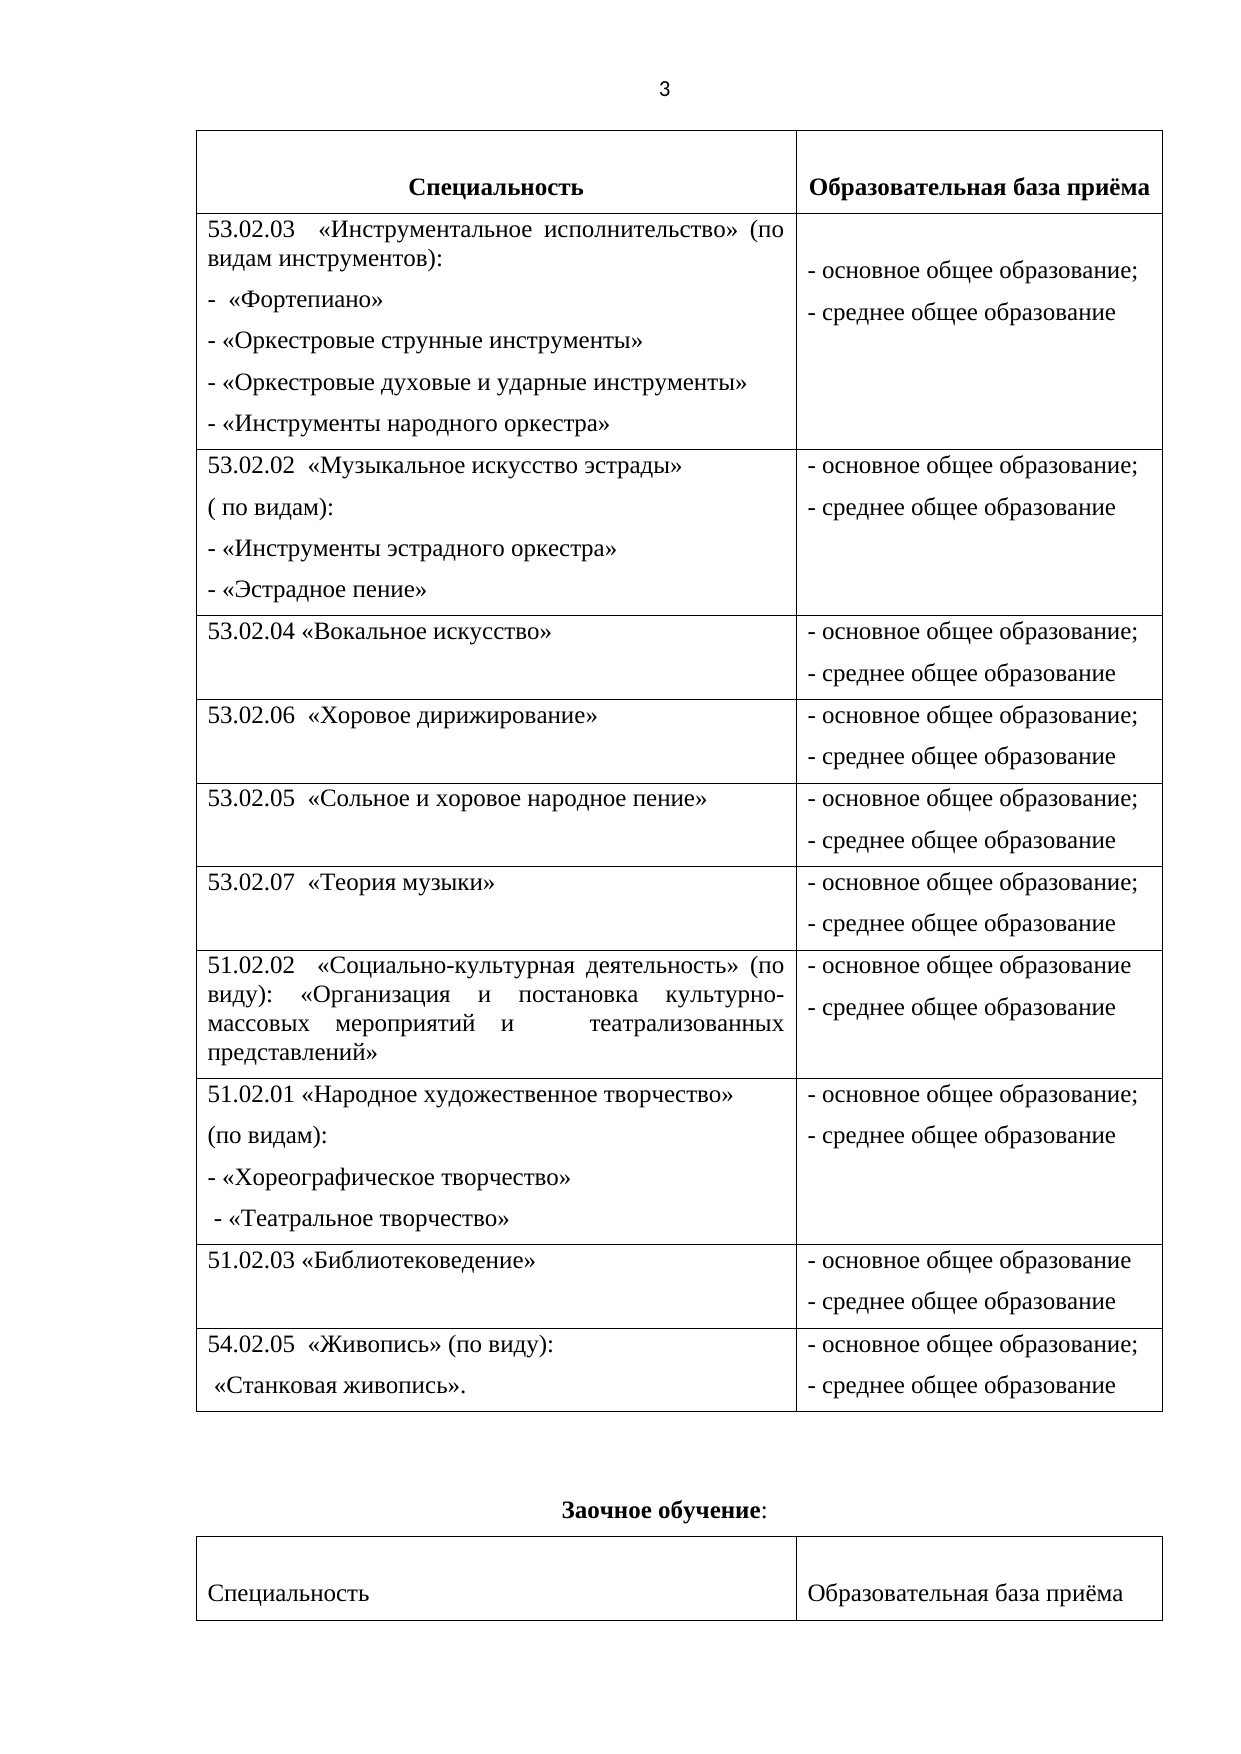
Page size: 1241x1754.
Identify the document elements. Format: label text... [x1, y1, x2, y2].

table_header Образовательная база приёма [797, 131, 1162, 213]
table_cell - основное общее образование; - среднее общее образование [797, 867, 1162, 949]
table_cell 53.02.05 «Сольное и хоровое народное пение» [197, 784, 796, 866]
table_cell 53.02.06 «Хоровое дирижирование» [197, 700, 796, 782]
table_cell - основное общее образование; - среднее общее образование [797, 700, 1162, 782]
table_cell 51.02.02 «Социально-культурная деятельность» (по виду): «Организация и постановка культурно-массовых мероприятий и театрализованных представлений» [197, 951, 796, 1078]
table_cell - основное общее образование; - среднее общее образование [797, 784, 1162, 866]
table_cell - основное общее образование - среднее общее образование [797, 1245, 1162, 1328]
table_cell - основное общее образование; - среднее общее образование [797, 616, 1162, 699]
table_cell 53.02.07 «Теория музыки» [197, 867, 796, 949]
table_cell - основное общее образование; - среднее общее образование [797, 214, 1162, 449]
table_cell - основное общее образование; - среднее общее образование [797, 1329, 1162, 1411]
table_cell 51.02.03 «Библиотековедение» [197, 1245, 796, 1328]
table_cell 53.02.02 «Музыкальное искусство эстрады» ( по видам): - «Инструменты эстрадного оркестра» - «Эстрадное пение» [197, 450, 796, 615]
text Заочное обучение: [177, 1495, 1152, 1523]
table_header Специальность [197, 131, 796, 213]
table_cell 53.02.03 «Инструментальное исполнительство» (по видам инструментов): - «Фортепиано» - «Оркестровые струнные инструменты» - «Оркестровые духовые и ударные инструменты» - «Инструменты народного оркестра» [197, 214, 796, 449]
table_header Специальность [197, 1537, 796, 1619]
table_cell 53.02.04 «Вокальное искусство» [197, 616, 796, 699]
table_cell - основное общее образование; - среднее общее образование [797, 1079, 1162, 1244]
table_cell 54.02.05 «Живопись» (по виду): «Станковая живопись». [197, 1329, 796, 1411]
table_cell 51.02.01 «Народное художественное творчество» (по видам): - «Хореографическое творчество» - «Театральное творчество» [197, 1079, 796, 1244]
table_header Образовательная база приёма [797, 1537, 1162, 1619]
table_cell - основное общее образование; - среднее общее образование [797, 450, 1162, 615]
table_cell - основное общее образование - среднее общее образование [797, 951, 1162, 1078]
